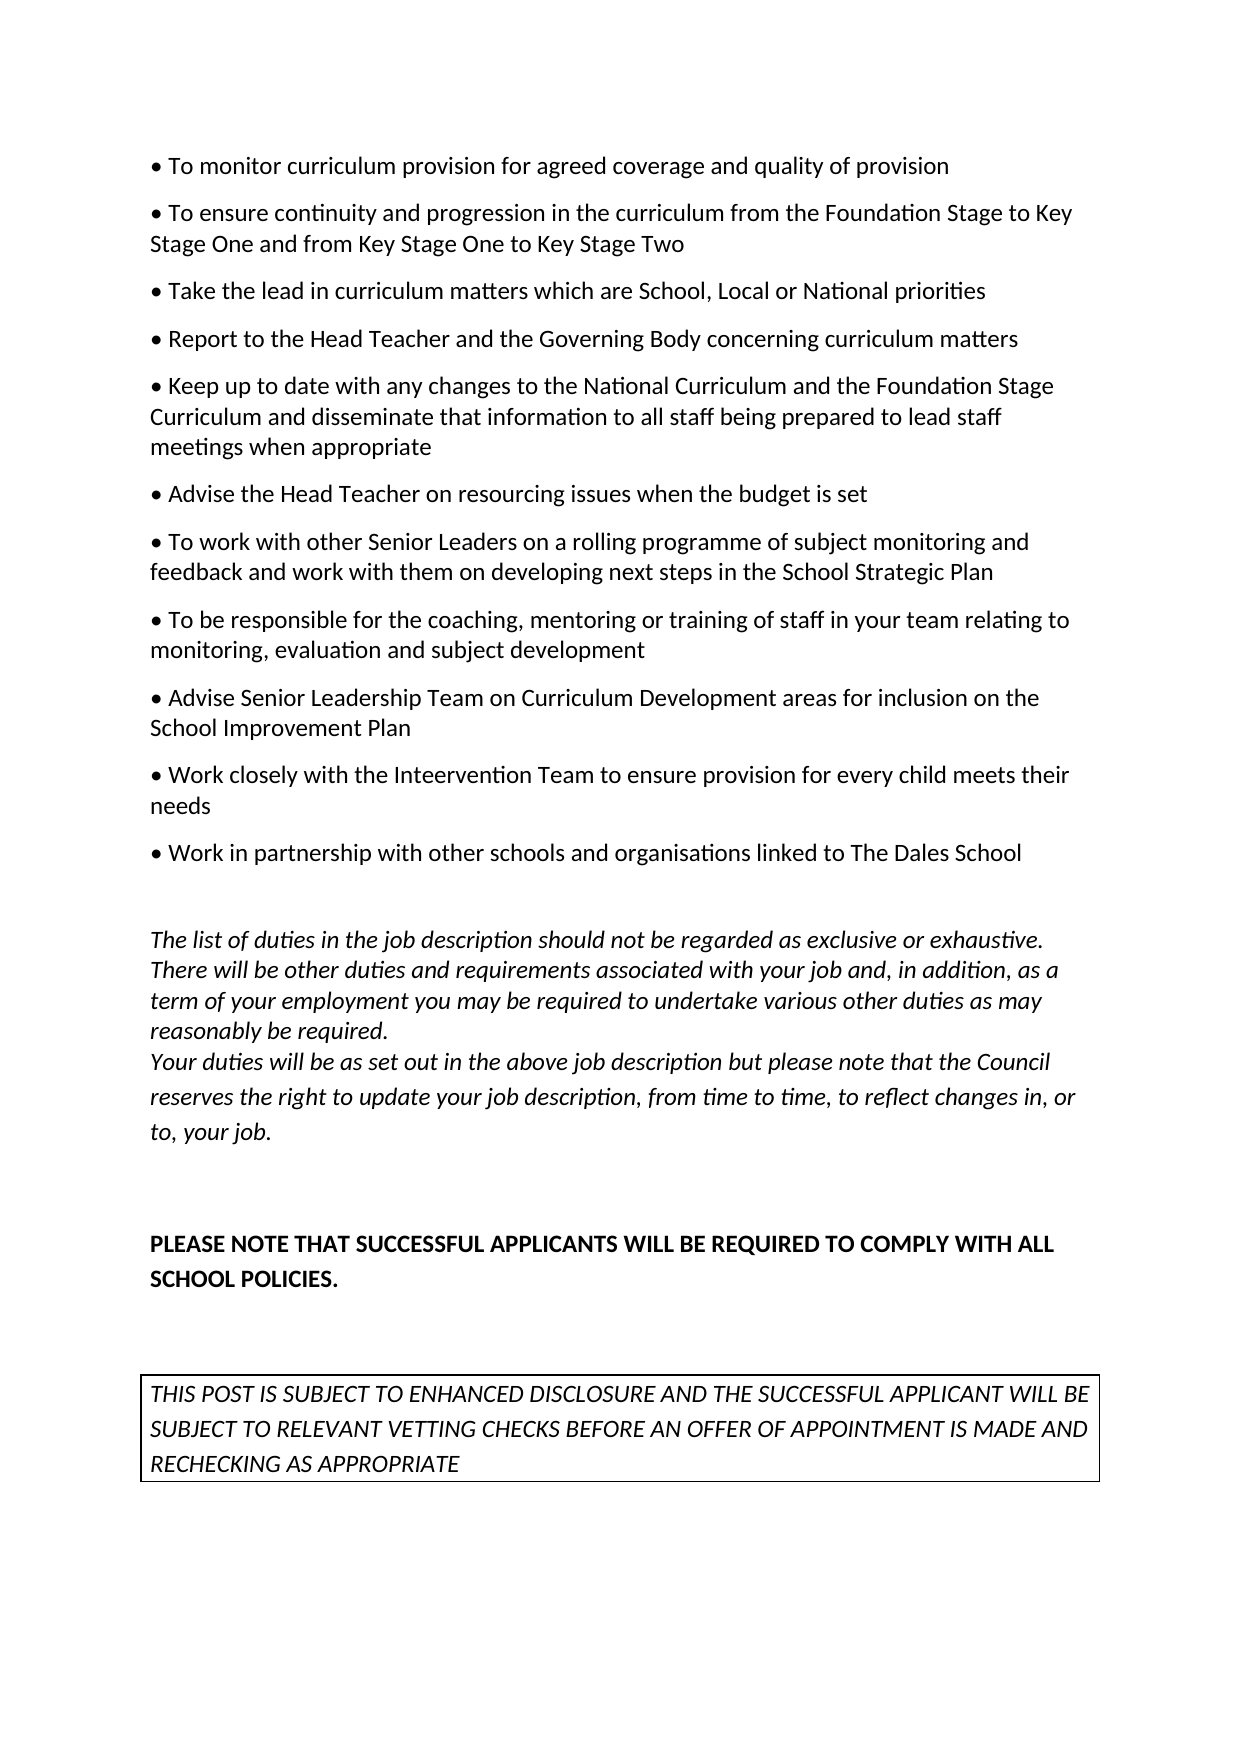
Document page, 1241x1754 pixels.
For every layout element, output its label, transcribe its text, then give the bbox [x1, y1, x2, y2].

text • Work closely with the Inteervention Team to ensure provision for every child meets their needs [150, 760, 1090, 821]
text • Work in partnership with other schools and organisations linked to The Dales School [150, 838, 1090, 868]
text PLEASE NOTE THAT SUCCESSFUL APPLICANTS WILL BE REQUIRED TO COMPLY WITH ALL SCHOOL POLICIES. [150, 1228, 1090, 1293]
text • To work with other Senior Leaders on a rolling programme of subject monitoring and feedback and work with them on developing next steps in the School Strategic Plan [150, 526, 1090, 587]
text Your duties will be as set out in the above job description but please note that the Council reserves the right to update your job description, from time to time, to reflect changes in, or to, your job. [150, 1046, 1090, 1147]
text • Take the lead in curriculum matters which are School, Local or National priorities [150, 275, 1090, 306]
text • Report to the Head Teacher and the Governing Body concerning curriculum matters [150, 323, 1090, 353]
text The list of duties in the job description should not be regarded as exclusive or exhaustive. There will be other duties and requirements associated with your job and, in addition, as a term of your employment you may be required to undertake various other duties as may reasonably be required. [150, 924, 1090, 1046]
text • Keep up to date with any changes to the National Curriculum and the Foundation Stage Curriculum and disseminate that information to all staff being prepared to lead staff meetings when appropriate [150, 370, 1090, 462]
text • Advise the Head Teacher on resourcing issues when the budget is set [150, 478, 1090, 509]
text • To monitor curriculum provision for agreed coverage and quality of provision [150, 150, 1090, 181]
text THIS POST IS SUBJECT TO ENHANCED DISCLOSURE AND THE SUCCESSFUL APPLICANT WILL BE SUBJECT TO RELEVANT VETTING CHECKS BEFORE AN OFFER OF APPOINTMENT IS MADE AND RECHECKING AS APPROPRIATE [142, 1376, 1099, 1481]
text • To be responsible for the coaching, mentoring or training of staff in your team relating to monitoring, evaluation and subject development [150, 604, 1090, 665]
text • Advise Senior Leadership Team on Curriculum Development areas for inclusion on the School Improvement Plan [150, 682, 1090, 743]
text • To ensure continuity and progression in the curriculum from the Foundation Stage to Key Stage One and from Key Stage One to Key Stage Two [150, 197, 1090, 258]
